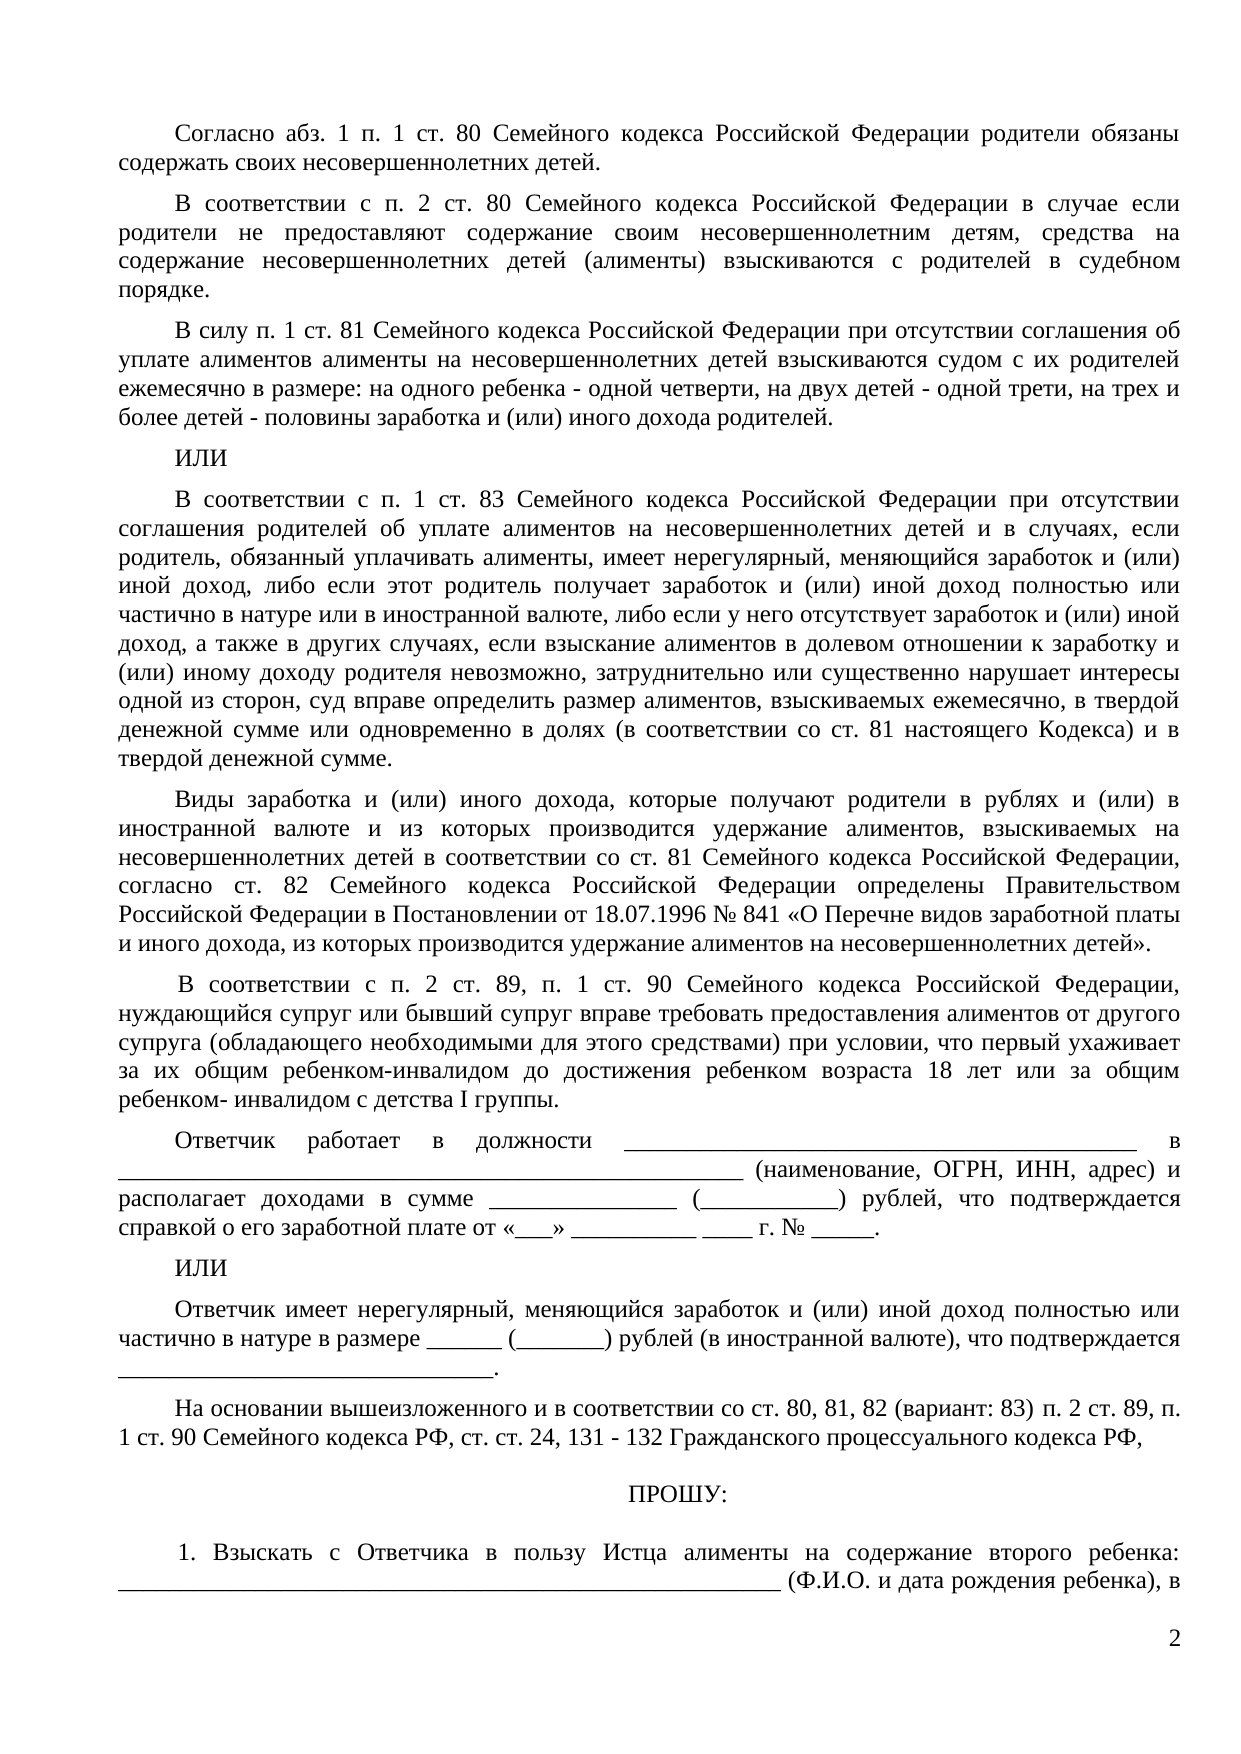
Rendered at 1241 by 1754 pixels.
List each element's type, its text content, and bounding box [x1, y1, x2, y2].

text В соответствии с п. 2 ст. 89, п. 1 ст. 90 Семейного кодекса Российской Федерации, нуждающийся супруг или бывший супруг вправе требовать предоставления алиментов от другого супруга (обладающего необходимыми для этого средствами) при условии, что первый ухаживает за их общим ребенком-инвалидом до достижения ребенком возраста 18 лет или за общим ребенком- инвалидом с детства I группы. [118, 969, 1181, 1113]
text В соответствии с п. 1 ст. 83 Семейного кодекса Российской Федерации при отсутствии соглашения родителей об уплате алиментов на несовершеннолетних детей и в случаях, если родитель, обязанный уплачивать алименты, имеет нерегулярный, меняющийся заработок и (или) иной доход, либо если этот родитель получает заработок и (или) иной доход полностью или частично в натуре или в иностранной валюте, либо если у него отсутствует заработок и (или) иной доход, а также в других случаях, если взыскание алиментов в долевом отношении к заработку и (или) иному доходу родителя невозможно, затруднительно или существенно нарушает интересы одной из сторон, суд вправе определить размер алиментов, взыскиваемых ежемесячно, в твердой денежной сумме или одновременно в долях (в соответствии со ст. 81 настоящего Кодекса) и в твердой денежной сумме. [118, 484, 1181, 772]
text ПРОШУ: [118, 1479, 1181, 1508]
text ИЛИ [118, 1253, 1181, 1282]
text Ответчик работает в должности _________________________________________ в __________________________________________________ (наименование, ОГРН, ИНН, адрес) и располагает доходами в сумме _______________ (___________) рублей, что подтверждается справкой о его заработной плате от «___» __________ ____ г. № _____. [118, 1126, 1181, 1241]
text В силу п. 1 ст. 81 Семейного кодекса Российской Федерации при отсутствии соглашения об уплате алиментов алименты на несовершеннолетних детей взыскиваются судом с их родителей ежемесячно в размере: на одного ребенка - одной четверти, на двух детей - одной трети, на трех и более детей - половины заработка и (или) иного дохода родителей. [118, 316, 1181, 431]
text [118, 1537, 1181, 1594]
text Согласно абз. 1 п. 1 ст. 80 Семейного кодекса Российской Федерации родители обязаны содержать своих несовершеннолетних детей. [118, 118, 1181, 176]
text Виды заработка и (или) иного дохода, которые получают родители в рублях и (или) в иностранной валюте и из которых производится удержание алиментов, взыскиваемых на несовершеннолетних детей в соответствии со ст. 81 Семейного кодекса Российской Федерации, согласно ст. 82 Семейного кодекса Российской Федерации определены Правительством Российской Федерации в Постановлении от 18.07.1996 № 841 «О Перечне видов заработной платы и иного дохода, из которых производится удержание алиментов на несовершеннолетних детей». [118, 784, 1181, 957]
text На основании вышеизложенного и в соответствии со ст. 80, 81, 82 (вариант: 83) п. 2 ст. 89, п. 1 ст. 90 Семейного кодекса РФ, ст. ст. 24, 131 - 132 Гражданского процессуального кодекса РФ, [118, 1393, 1181, 1451]
text ИЛИ [118, 443, 1181, 472]
text Ответчик имеет нерегулярный, меняющийся заработок и (или) иной доход полностью или частично в натуре в размере ______ (_______) рублей (в иностранной валюте), что подтверждается ______________________________. [118, 1294, 1181, 1381]
text В соответствии с п. 2 ст. 80 Семейного кодекса Российской Федерации в случае если родители не предоставляют содержание своим несовершеннолетним детям, средства на содержание несовершеннолетних детей (алименты) взыскиваются с родителей в судебном порядке. [118, 188, 1181, 303]
